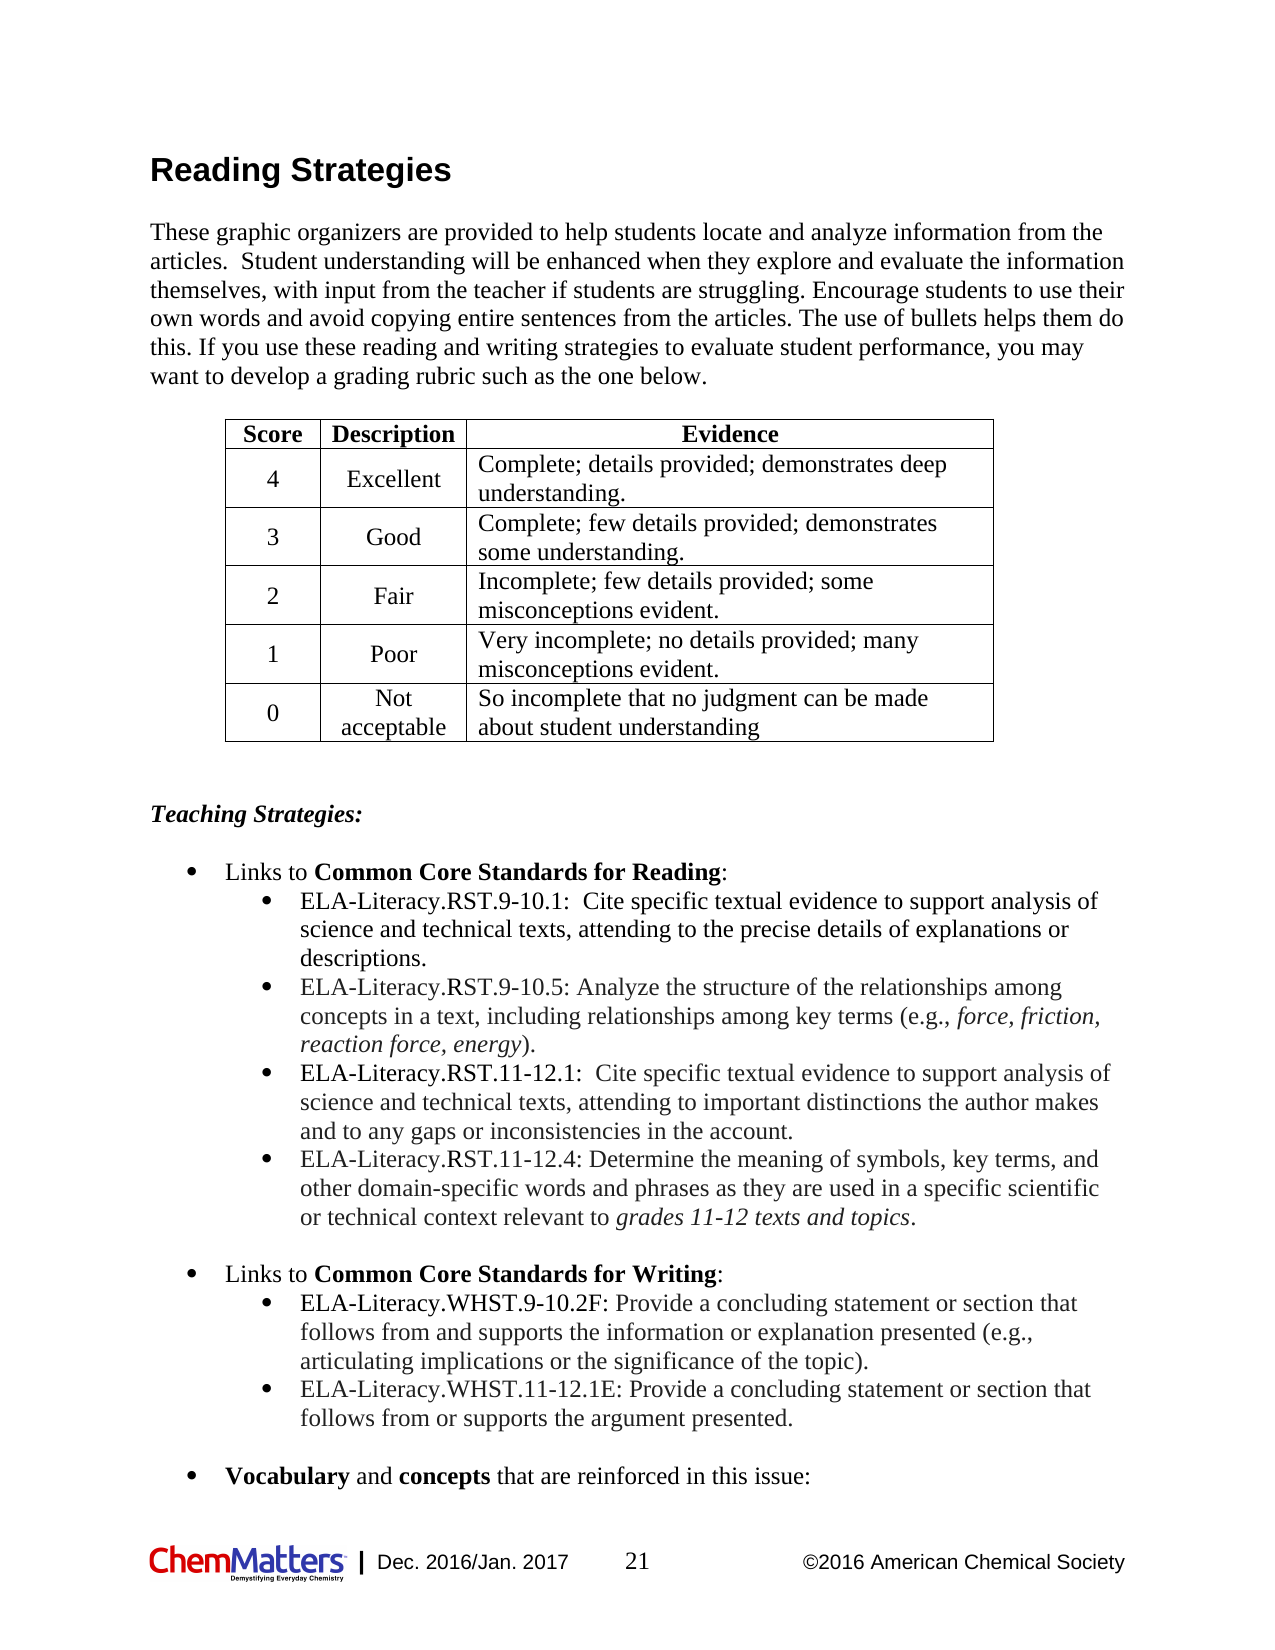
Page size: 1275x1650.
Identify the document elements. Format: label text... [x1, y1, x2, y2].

text Strategies [150, 150, 1125, 188]
list ELA-Literacy.WHST.11-12.1E: Provide a concluding statement or section that follows from or supports the argument presented. [262, 1374, 1125, 1432]
table_cell Excellent [321, 449, 466, 507]
list ELA-Literacy.WHST.9-10.2F: Provide a concluding statement or section that follows from and supports the information or explanation presented (e.g., articulating implications or the significance of the topic). [262, 1288, 1125, 1374]
table_cell Complete; few details provided; demonstrates some understanding. [467, 508, 993, 565]
table_cell Complete; details provided; demonstrates deep understanding. [467, 449, 993, 507]
table_cell Good [321, 508, 466, 565]
list ELA-Literacy.RST.9-10.1: Cite specific textual evidence to support analysis of science and technical texts, attending to the precise details of explanations or descriptions. [262, 886, 1125, 972]
table_cell 4 [226, 449, 320, 507]
list ELA-Literacy.RST.11-12.1: Cite specific textual evidence to support analysis of science and technical texts, attending to important distinctions the author makes and to any gaps or inconsistencies in the account. [262, 1058, 1125, 1144]
table_cell 3 [226, 508, 320, 565]
list ELA-Literacy.RST.11-12.4: Determine the meaning of symbols, key terms, and other domain-specific words and phrases as they are used in a specific scientific or technical context relevant to grades 11-12 texts and topics. [262, 1144, 1125, 1231]
table_header Evidence [467, 420, 993, 448]
list Links to Common Core Standards for Reading: [187, 857, 1125, 886]
list Links to Common Core Standards for Writing: [187, 1259, 1125, 1288]
table_cell 2 [226, 566, 320, 624]
picture [149, 1545, 348, 1582]
table_cell Not acceptable [321, 684, 466, 741]
table_cell Poor [321, 625, 466, 682]
table_header Score [226, 420, 320, 448]
table_cell Fair [321, 566, 466, 624]
list ELA-Literacy.RST.9-10.5: Analyze the structure of the relationships among concepts in a text, including relationships among key terms (e.g., force, friction, reaction force, energy). [262, 972, 1125, 1058]
table_cell 1 [226, 625, 320, 682]
table_cell 0 [226, 684, 320, 741]
table_cell Very incomplete; no details provided; many misconceptions evident. [467, 625, 993, 682]
list Vocabulary and concepts that are reinforced in this issue: [187, 1461, 1125, 1489]
text Teaching Strategies: [150, 799, 1125, 828]
text These graphic organizers are provided to help students locate and analyze information from the articles. Student understanding will be enhanced when they explore and evaluate the information themselves, with input from the teacher if students are struggling. Encourage students to use their own words and avoid copying entire sentences from the articles. The use of bullets helps them do this. If you use these reading and writing strategies to evaluate student performance, you may want to develop a grading rubric such as the one below. [150, 217, 1125, 390]
table_header Description [321, 420, 466, 448]
table_cell So incomplete that no judgment can be made about student understanding [467, 684, 993, 741]
table_cell Incomplete; few details provided; some misconceptions evident. [467, 566, 993, 624]
